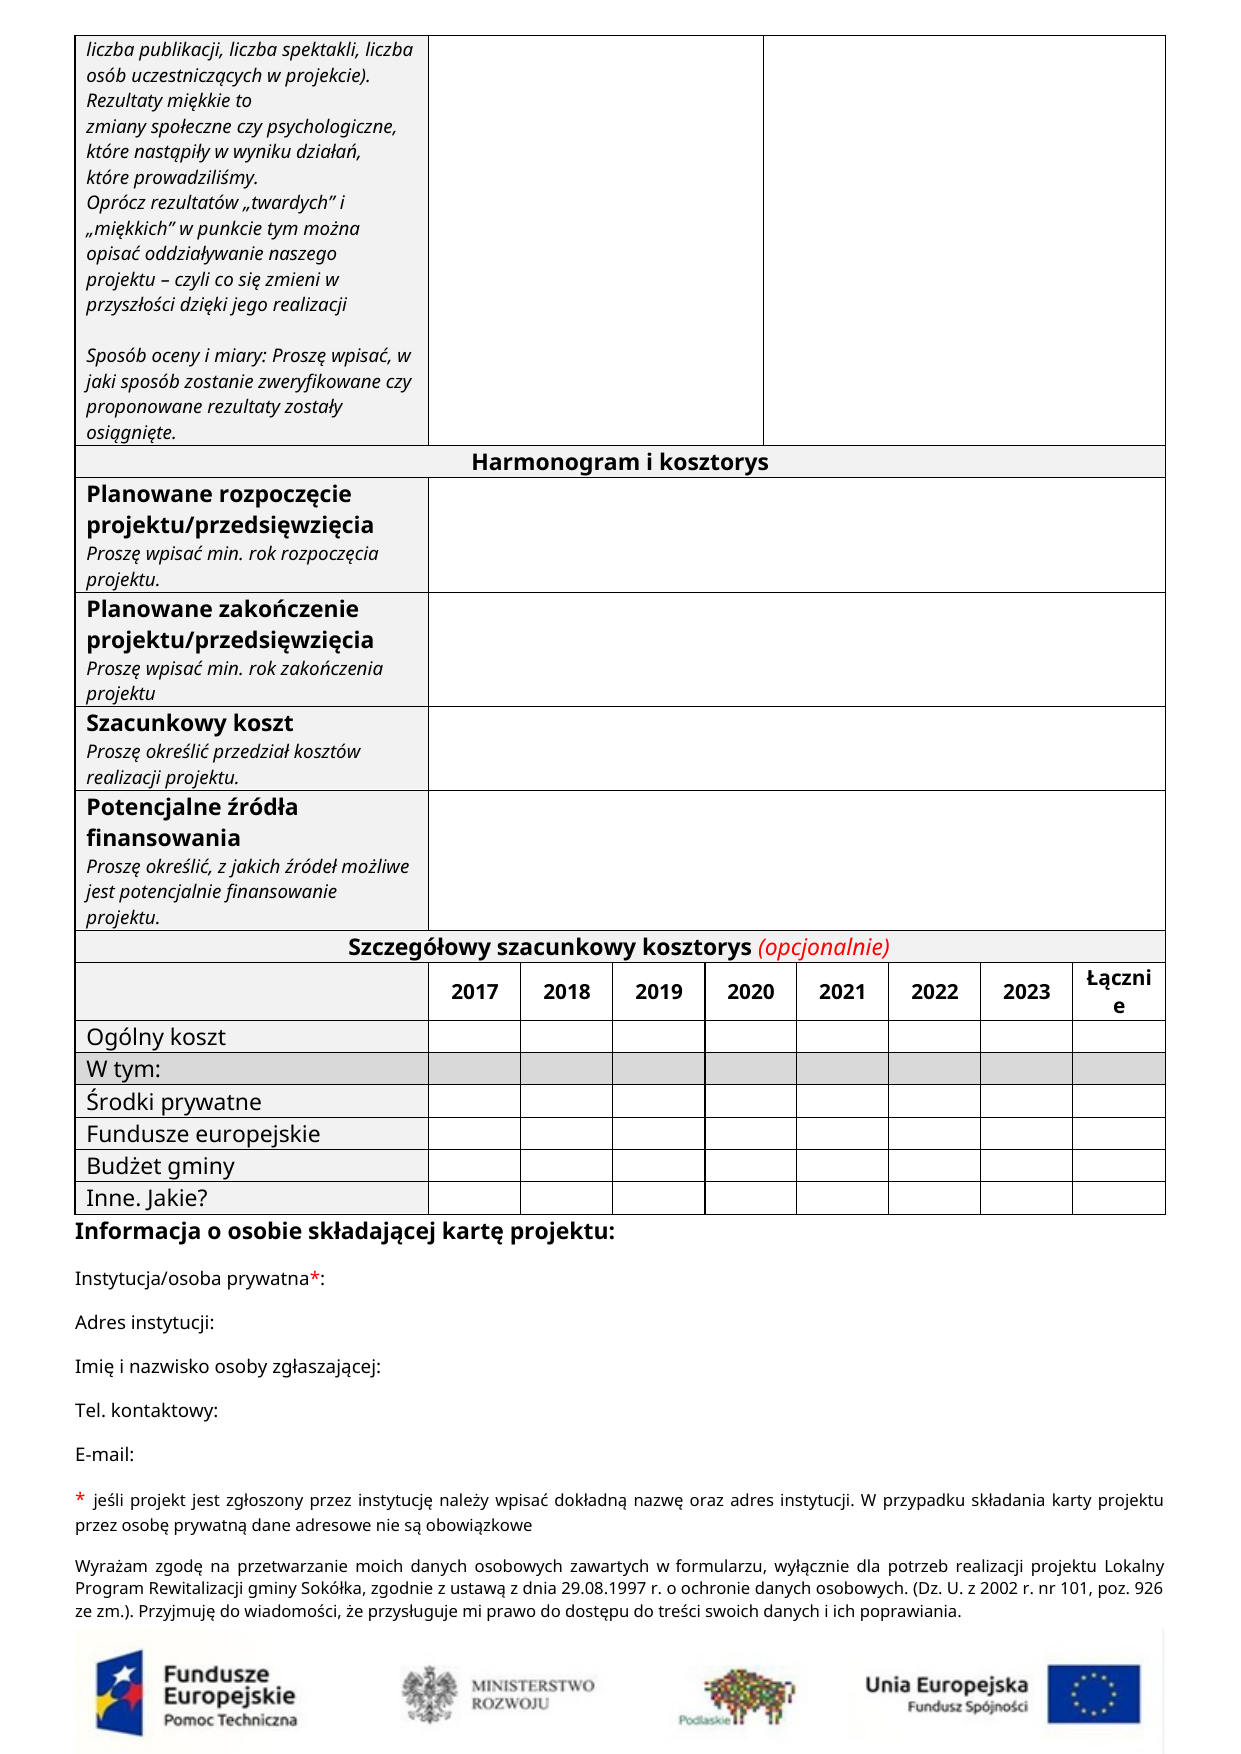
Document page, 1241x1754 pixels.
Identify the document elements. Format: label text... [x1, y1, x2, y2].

table_cell Planowane rozpoczęcie projektu/przedsięwzięcia Proszę wpisać min. rok rozpoczęcia projektu. [76, 478, 428, 592]
table_cell Ogólny koszt [76, 1021, 428, 1052]
table_cell [429, 1150, 520, 1181]
table_cell [706, 1150, 796, 1181]
table_cell [797, 1150, 888, 1181]
table_cell [521, 1118, 612, 1149]
table_cell [981, 1053, 1072, 1084]
table_cell [76, 963, 428, 1020]
table_cell [706, 1085, 796, 1117]
table_cell Planowane zakończenie projektu/przedsięwzięcia Proszę wpisać min. rok zakończenia projektu [76, 593, 428, 706]
table_cell [764, 36, 1165, 445]
table_cell [521, 1021, 612, 1052]
table_cell [521, 1053, 612, 1084]
text Tel. kontaktowy: [75, 1397, 1165, 1423]
table_cell [889, 1150, 980, 1181]
table_cell [521, 1150, 612, 1181]
table_cell 2020 [706, 963, 796, 1020]
table_cell Łącznie [1073, 963, 1165, 1020]
table_cell Szacunkowy koszt Proszę określić przedział kosztów realizacji projektu. [76, 707, 428, 789]
table_cell [429, 1053, 520, 1084]
table_cell [1073, 1021, 1165, 1052]
table_cell 2017 [429, 963, 520, 1020]
table_cell Szczegółowy szacunkowy kosztorys (opcjonalnie) [76, 931, 1165, 962]
table_cell [706, 1053, 796, 1084]
table_cell [981, 1085, 1072, 1117]
table_cell [1073, 1053, 1165, 1084]
table_cell [429, 1085, 520, 1117]
table_cell [981, 1021, 1072, 1052]
table_cell Fundusze europejskie [76, 1118, 428, 1149]
table_cell [429, 1021, 520, 1052]
table_cell [706, 1118, 796, 1149]
text Wyrażam zgodę na przetwarzanie moich danych osobowych zawartych w formularzu, wyłącznie dla potrzeb realizacji projektu Lokalny Program Rewitalizacji gminy Sokółka, zgodnie z ustawą z dnia 29.08.1997 r. o ochronie danych osobowych. (Dz. U. z 2002 r. nr 101, poz. 926 ze zm.). Przyjmuję do wiadomości, że przysługuje mi prawo do dostępu do treści swoich danych i ich poprawiania. [75, 1554, 1165, 1622]
table_cell Budżet gminy [76, 1150, 428, 1181]
table_cell [613, 1053, 704, 1084]
table_cell [981, 1182, 1072, 1213]
table_cell [1073, 1182, 1165, 1213]
table_cell [797, 1021, 888, 1052]
picture [75, 1629, 1166, 1754]
table_cell 2023 [981, 963, 1072, 1020]
table_cell [613, 1085, 704, 1117]
table_cell [429, 593, 1165, 706]
table_cell [797, 1182, 888, 1213]
text E-mail: [75, 1442, 1165, 1467]
table_cell [429, 478, 1165, 592]
table_cell [981, 1150, 1072, 1181]
table_cell [429, 791, 1165, 929]
table_cell [797, 1118, 888, 1149]
table_cell [429, 1118, 520, 1149]
table_cell [981, 1118, 1072, 1149]
table_cell Środki prywatne [76, 1085, 428, 1117]
table_cell [889, 1118, 980, 1149]
text * jeśli projekt jest zgłoszony przez instytucję należy wpisać dokładną nazwę oraz adres instytucji. W przypadku składania karty projektu przez osobę prywatną dane adresowe nie są obowiązkowe [75, 1486, 1165, 1536]
table_cell [429, 707, 1165, 789]
table_cell 2019 [613, 963, 704, 1020]
table_cell [521, 1182, 612, 1213]
table_cell [1073, 1150, 1165, 1181]
text Adres instytucji: [75, 1309, 1165, 1335]
table_cell [429, 1182, 520, 1213]
table_cell [1073, 1085, 1165, 1117]
table_cell [521, 1085, 612, 1117]
table_cell 2018 [521, 963, 612, 1020]
table_cell [797, 1085, 888, 1117]
table_cell [1073, 1118, 1165, 1149]
table_cell [613, 1021, 704, 1052]
table_cell [706, 1021, 796, 1052]
table_cell [613, 1150, 704, 1181]
text Instytucja/osoba prywatna*: [75, 1265, 1165, 1291]
table_cell [613, 1182, 704, 1213]
text Informacja o osobie składającej kartę projektu: [75, 1215, 1165, 1246]
table_cell 2022 [889, 963, 980, 1020]
table_cell [706, 1182, 796, 1213]
table_cell [429, 36, 763, 445]
table_cell [797, 1053, 888, 1084]
table_cell Harmonogram i kosztorys [76, 446, 1165, 477]
table_cell [889, 1021, 980, 1052]
table_cell [889, 1182, 980, 1213]
table_cell [889, 1085, 980, 1117]
table_cell Inne. Jakie? [76, 1182, 428, 1213]
text Imię i nazwisko osoby zgłaszającej: [75, 1353, 1165, 1379]
table_cell [889, 1053, 980, 1084]
table_cell Potencjalne źródła finansowania Proszę określić, z jakich źródeł możliwe jest potencjalnie finansowanie projektu. [76, 791, 428, 929]
table_cell 2021 [797, 963, 888, 1020]
table_cell [613, 1118, 704, 1149]
table_cell W tym: [76, 1053, 428, 1084]
